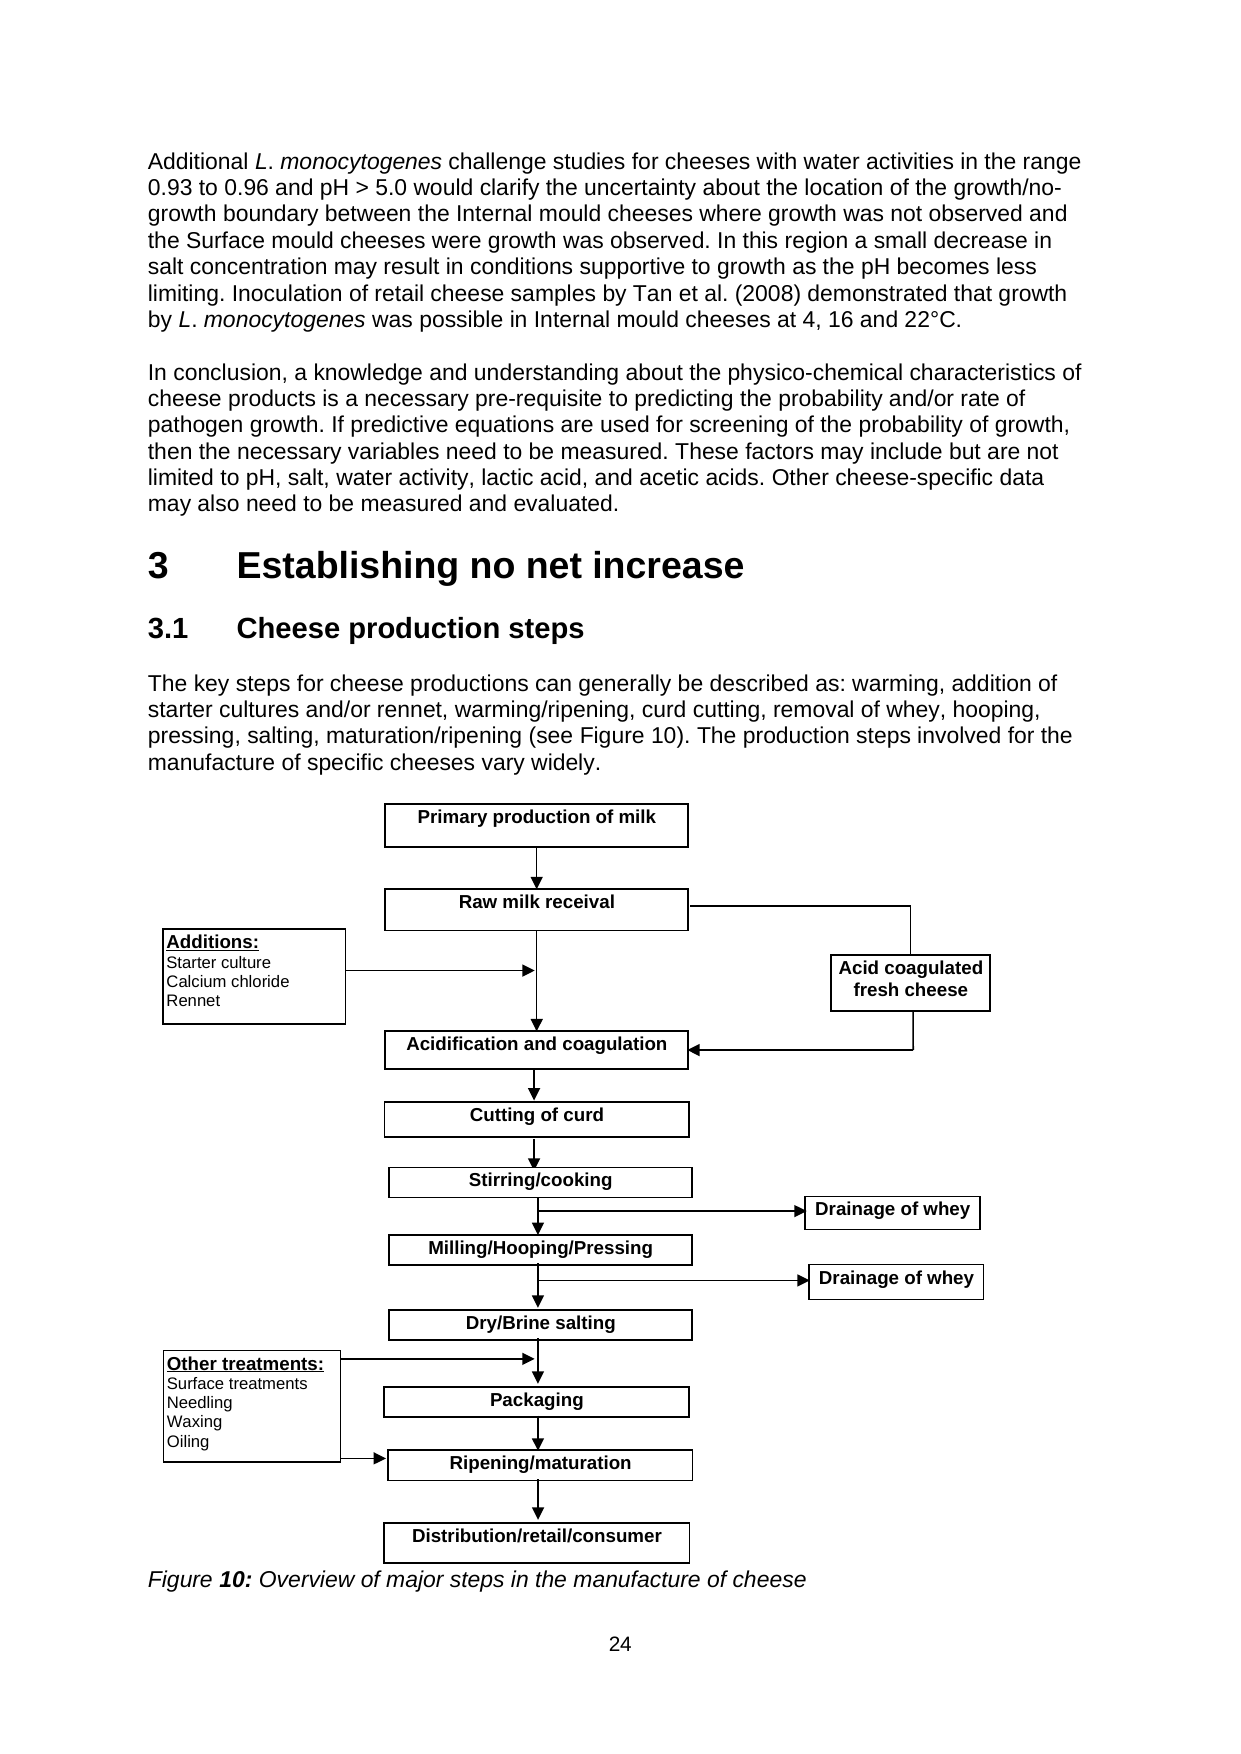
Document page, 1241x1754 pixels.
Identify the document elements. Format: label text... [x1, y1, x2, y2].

subtitle 3.1 Cheese production steps [148, 611, 1092, 645]
text Figure 10: Overview of major steps in the manufacture of cheese [148, 801, 1092, 1593]
text The key steps for cheese productions can generally be described as: warming, addition of starter cultures and/or rennet, warming/ripening, curd cutting, removal of whey, hooping, pressing, salting, maturation/ripening (see Figure 10). The production steps involved for the manufacture of specific cheeses vary widely. [148, 670, 1092, 775]
text In conclusion, a knowledge and understanding about the physico-chemical characteristics of cheese products is a necessary pre-requisite to predicting the probability and/or rate of pathogen growth. If predictive equations are used for screening of the probability of growth, then the necessary variables need to be measured. These factors may include but are not limited to pH, salt, water activity, lactic acid, and acetic acids. Other cheese-specific data may also need to be measured and evaluated. [148, 358, 1092, 517]
text Additional L. monocytogenes challenge studies for cheeses with water activities in the range 0.93 to 0.96 and pH > 5.0 would clarify the uncertainty about the location of the growth/no-growth boundary between the Internal mould cheeses where growth was not observed and the Surface mould cheeses were growth was observed. In this region a small decrease in salt concentration may result in conditions supportive to growth as the pH becomes less limiting. Inoculation of retail cheese samples by Tan et al. (2008) demonstrated that growth by L. monocytogenes was possible in Internal mould cheeses at 4, 16 and 22°C. [148, 148, 1092, 332]
subtitle Establishing no net increase [148, 543, 1092, 586]
